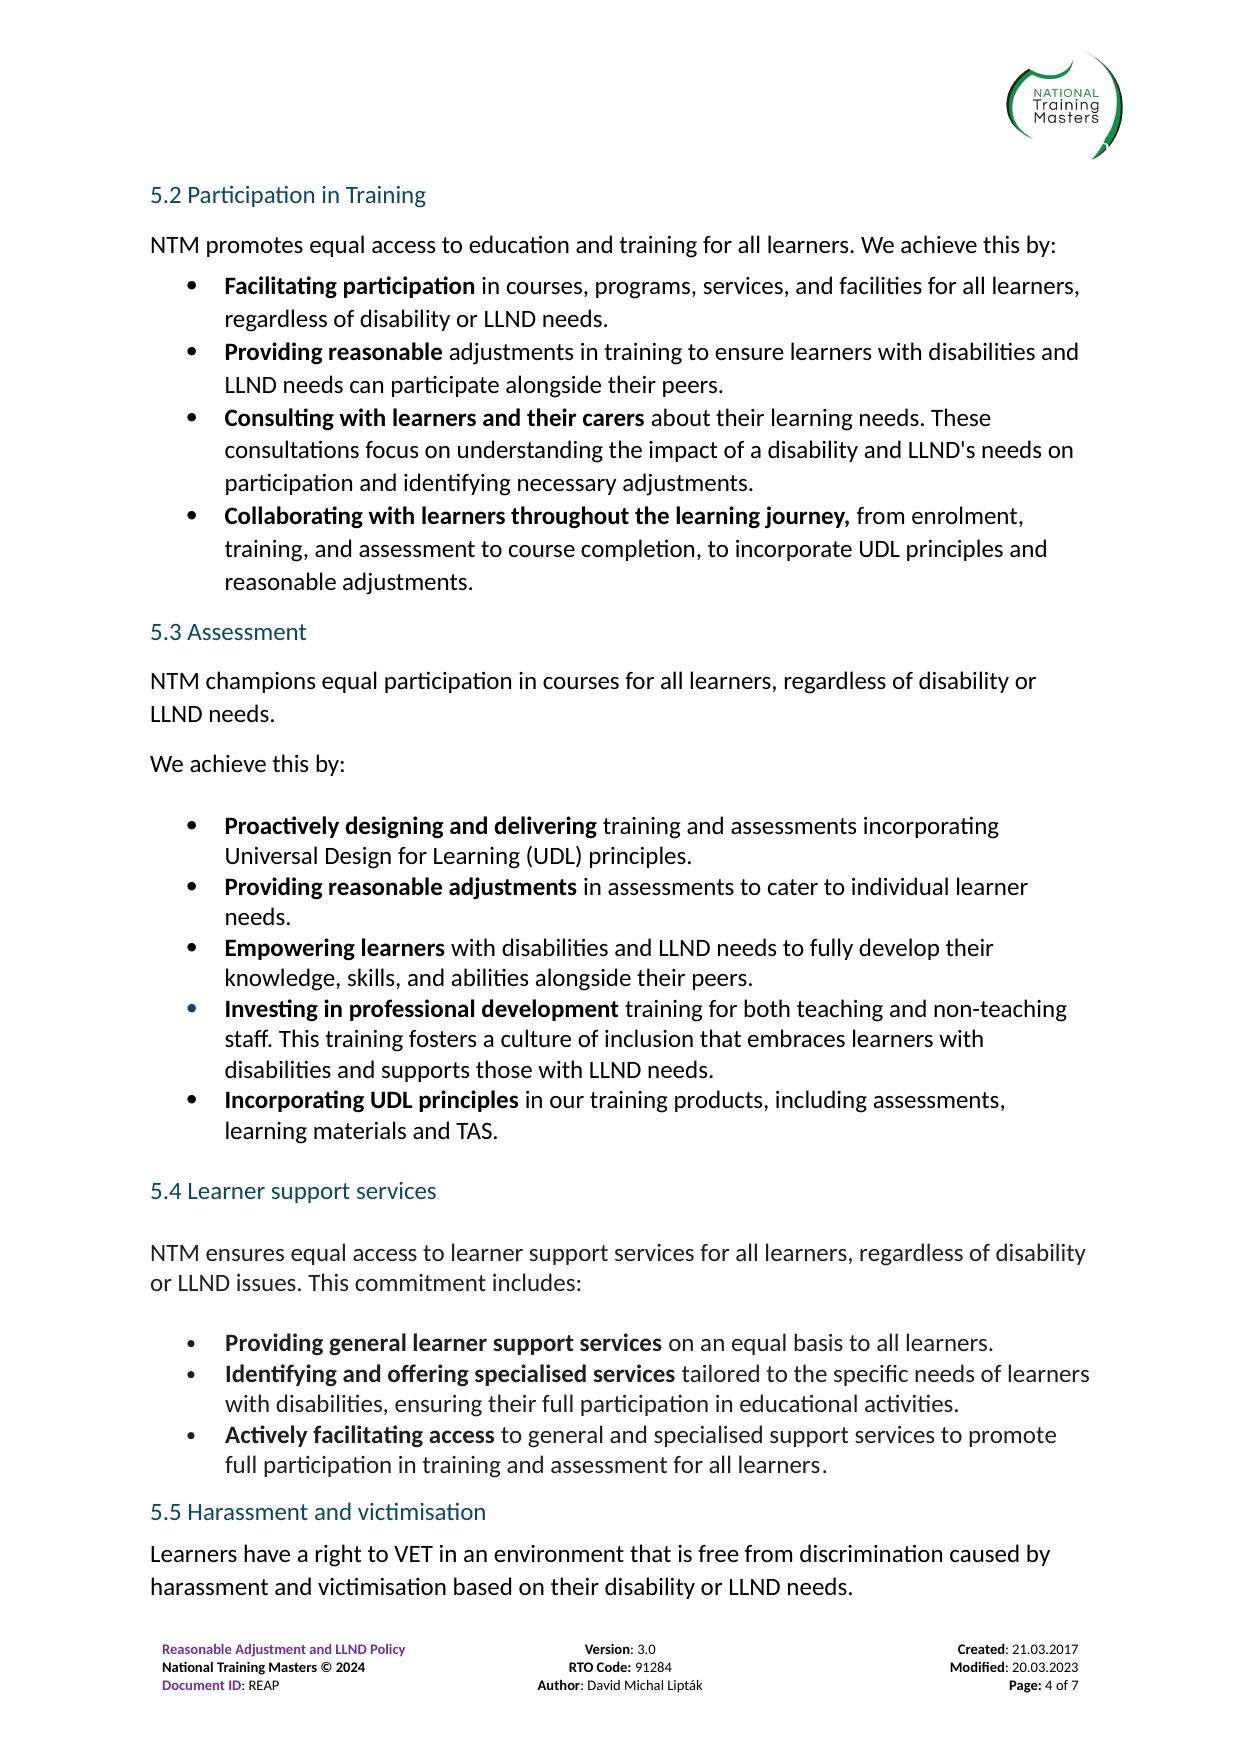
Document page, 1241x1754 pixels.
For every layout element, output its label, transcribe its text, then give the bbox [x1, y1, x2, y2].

text NTM ensures equal access to learner support services for all learners, regardless of disability or LLND issues. This commitment includes: [150, 1237, 1090, 1298]
subtitle NTM promotes equal access to education and training for all learners. We achieve this by: [150, 229, 1090, 259]
subtitle 5.4 Learner support services [150, 1175, 1090, 1205]
subtitle Providing reasonable adjustments in training to ensure learners with disabilities and LLND needs can participate alongside their peers. [187, 336, 1090, 399]
text Learners have a right to VET in an environment that is free from discrimination caused by harassment and victimisation based on their disability or LLND needs. [150, 1538, 1090, 1601]
list Identifying and offering specialised services tailored to the specific needs of learners with disabilities, ensuring their full participation in educational activities. [187, 1358, 1090, 1419]
subtitle We achieve this by: [150, 748, 1090, 778]
subtitle 5.3 Assessment [150, 616, 1090, 646]
list Actively facilitating access to general and specialised support services to promote full participation in training and assessment for all learners. [187, 1419, 1090, 1480]
subtitle 5.2 Participation in Training [150, 179, 1090, 210]
subtitle Facilitating participation in courses, programs, services, and facilities for all learners, regardless of disability or LLND needs. [187, 270, 1090, 333]
subtitle Providing reasonable adjustments in assessments to cater to individual learner needs. [187, 871, 1090, 932]
subtitle Consulting with learners and their carers about their learning needs. These consultations focus on understanding the impact of a disability and LLND's needs on participation and identifying necessary adjustments. [187, 402, 1090, 498]
subtitle Empowering learners with disabilities and LLND needs to fully develop their knowledge, skills, and abilities alongside their peers. [187, 932, 1090, 993]
subtitle 5.5 Harassment and victimisation [150, 1496, 1090, 1527]
picture [997, 44, 1133, 169]
subtitle Proactively designing and delivering training and assessments incorporating Universal Design for Learning (UDL) principles. [187, 810, 1090, 871]
subtitle NTM champions equal participation in courses for all learners, regardless of disability or LLND needs. [150, 665, 1090, 729]
subtitle Collaborating with learners throughout the learning journey, from enrolment, training, and assessment to course completion, to incorporate UDL principles and reasonable adjustments. [187, 500, 1090, 597]
subtitle Investing in professional development training for both teaching and non-teaching staff. This training fosters a culture of inclusion that embraces learners with disabilities and supports those with LLND needs. [187, 993, 1090, 1085]
list Incorporating UDL principles in our training products, including assessments, learning materials and TAS. [187, 1085, 1090, 1146]
list Providing general learner support services on an equal basis to all learners. [187, 1327, 1090, 1358]
